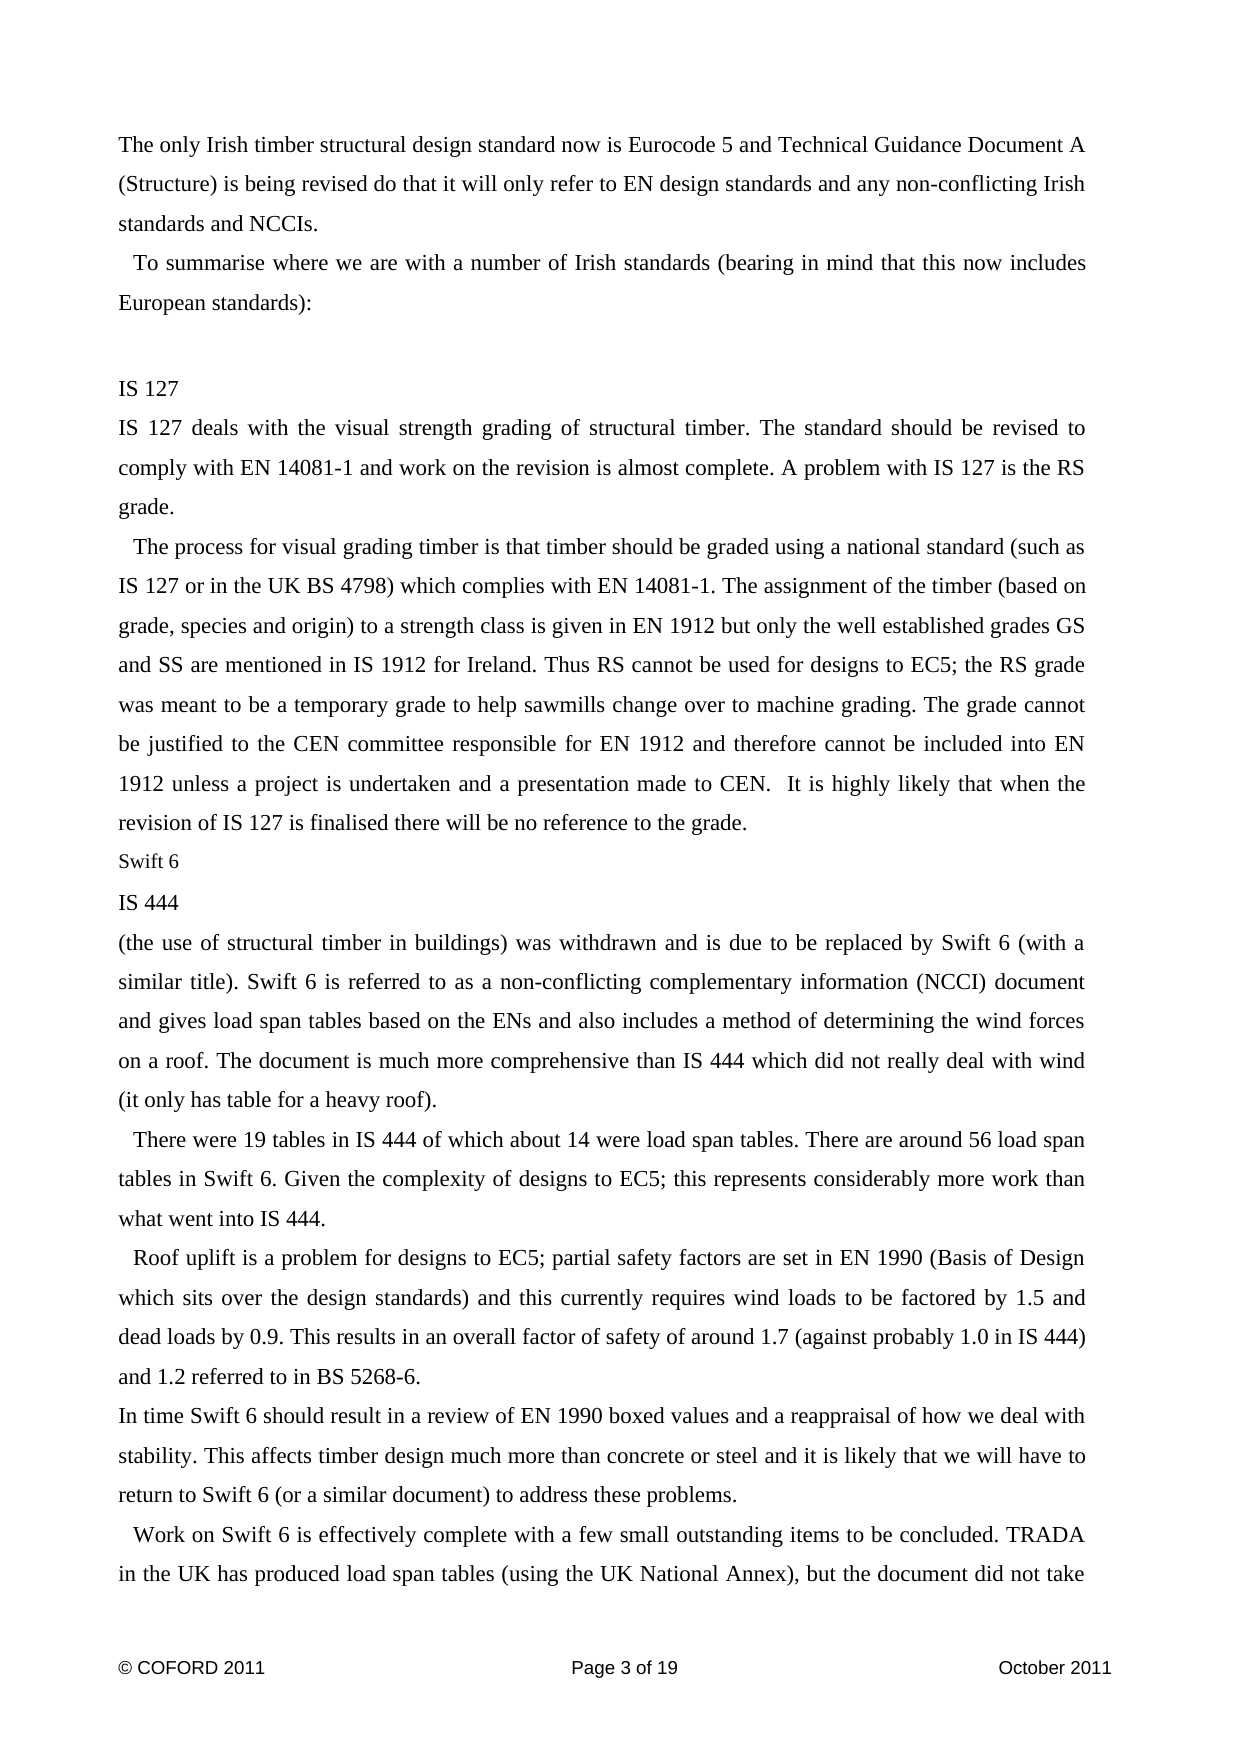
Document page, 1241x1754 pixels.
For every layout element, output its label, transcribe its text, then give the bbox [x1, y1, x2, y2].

text The only Irish timber structural design standard now is Eurocode 5 and Technical Guidance Document A (Structure) is being revised do that it will only refer to EN design standards and any non-conflicting Irish standards and NCCIs. [118, 131, 1087, 236]
text To summarise where we are with a number of Irish standards (bearing in mind that this now includes European standards): [118, 249, 1087, 315]
subtitle IS 444 [118, 889, 1087, 915]
text IS 127 deals with the visual strength grading of structural timber. The standard should be revised to comply with EN 14081-1 and work on the revision is almost complete. A problem with IS 127 is the RS grade. [118, 414, 1087, 520]
text In time Swift 6 should result in a review of EN 1990 boxed values and a reappraisal of how we deal with stability. This affects timber design much more than concrete or steel and it is likely that we will have to return to Swift 6 (or a similar document) to address these problems. [118, 1402, 1087, 1508]
text (the use of structural timber in buildings) was withdrawn and is due to be replaced by Swift 6 (with a similar title). Swift 6 is referred to as a non-conflicting complementary information (NCCI) document and gives load span tables based on the ENs and also includes a method of determining the wind forces on a roof. The document is much more comprehensive than IS 444 which did not really deal with wind (it only has table for a heavy roof). [118, 928, 1087, 1113]
text Swift 6 [118, 849, 1087, 873]
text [118, 1521, 1087, 1587]
text There were 19 tables in IS 444 of which about 14 were load span tables. There are around 56 load span tables in Swift 6. Given the complexity of designs to EC5; this represents considerably more work than what went into IS 444. [118, 1126, 1087, 1231]
text The process for visual grading timber is that timber should be graded using a national standard (such as IS 127 or in the UK BS 4798) which complies with EN 14081-1. The assignment of the timber (based on grade, species and origin) to a strength class is given in EN 1912 but only the well established grades GS and SS are mentioned in IS 1912 for Ireland. Thus RS cannot be used for designs to EC5; the RS grade was meant to be a temporary grade to help sawmills change over to machine grading. The grade cannot be justified to the CEN committee responsible for EN 1912 and therefore cannot be included into EN 1912 unless a project is undertaken and a presentation made to CEN. It is highly likely that when the revision of IS 127 is finalised there will be no reference to the grade. [118, 533, 1087, 836]
text Roof uplift is a problem for designs to EC5; partial safety factors are set in EN 1990 (Basis of Design which sits over the design standards) and this currently requires wind loads to be factored by 1.5 and dead loads by 0.9. This results in an overall factor of safety of around 1.7 (against probably 1.0 in IS 444) and 1.2 referred to in BS 5268-6. [118, 1244, 1087, 1389]
subtitle IS 127 [118, 375, 1087, 401]
